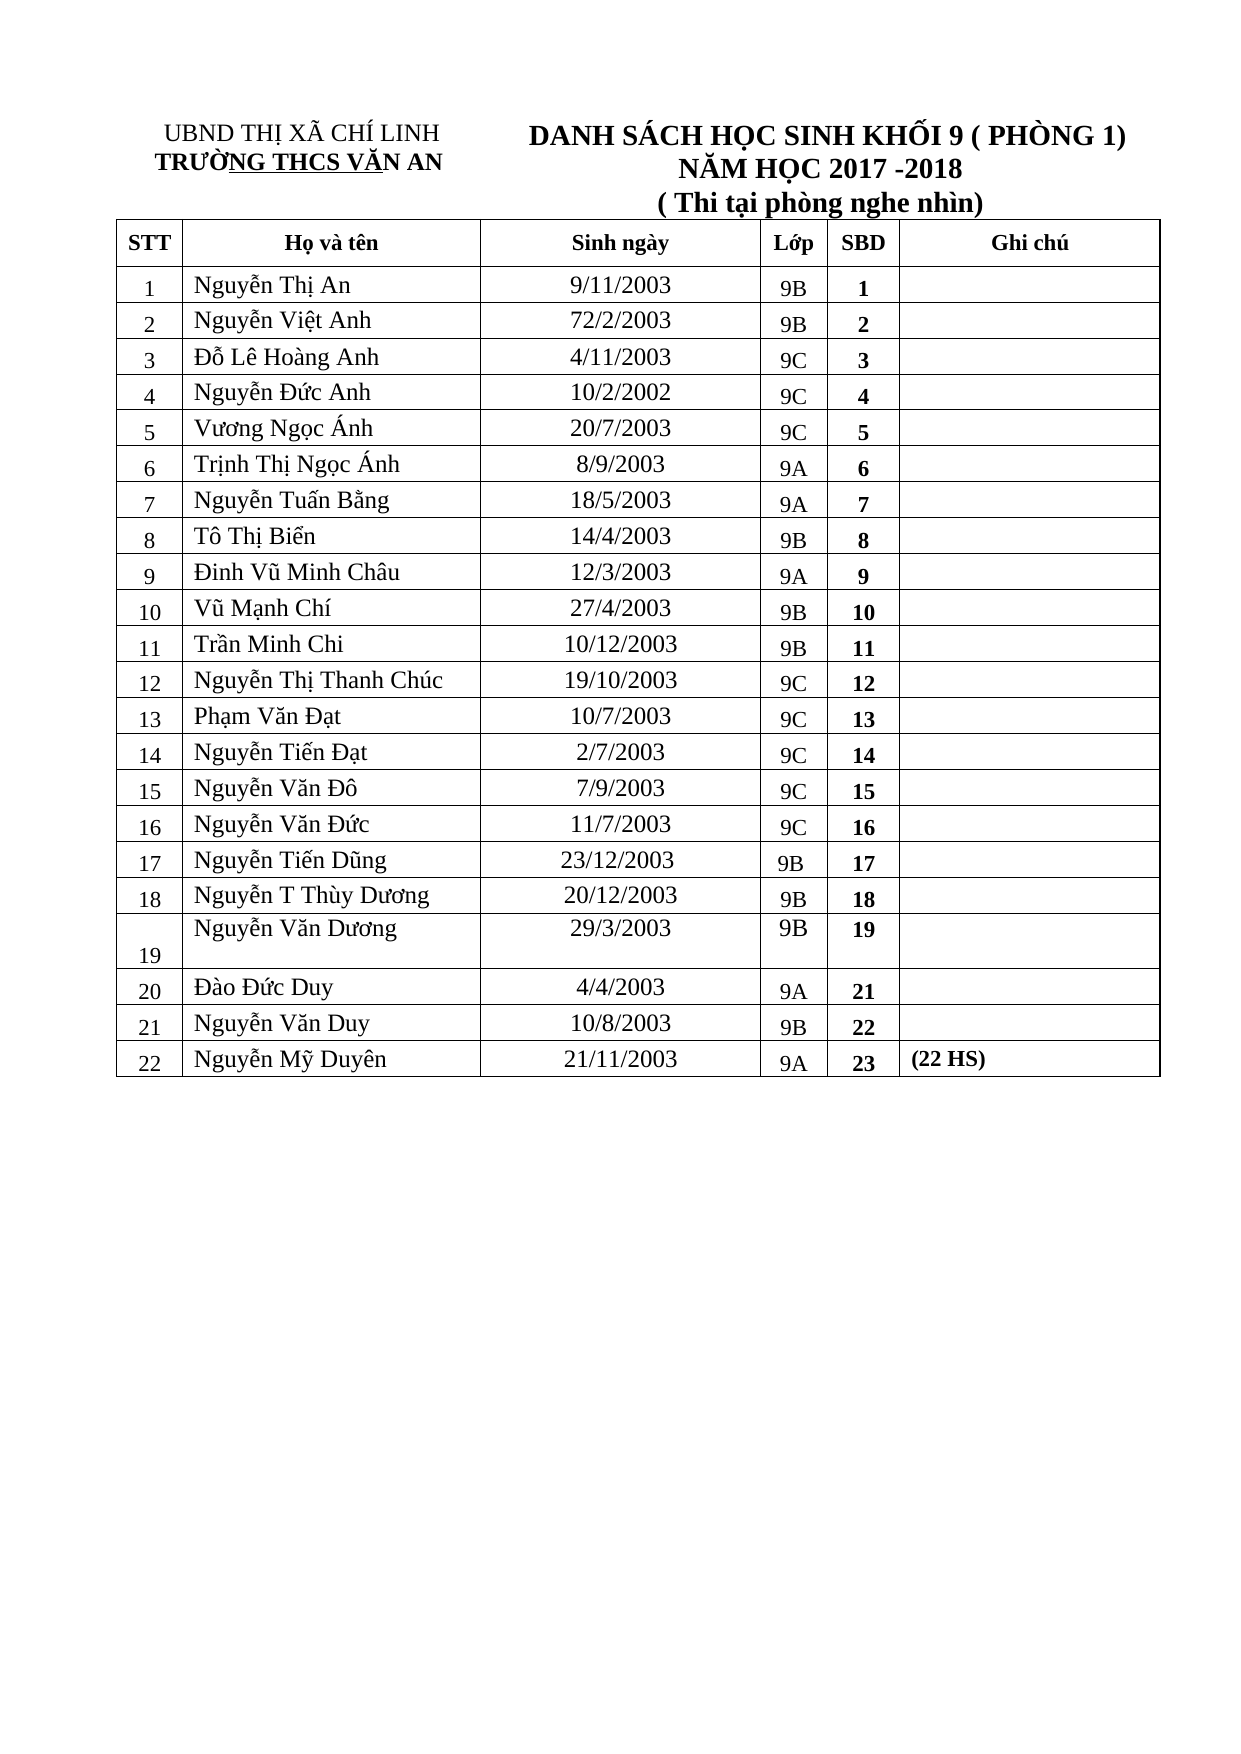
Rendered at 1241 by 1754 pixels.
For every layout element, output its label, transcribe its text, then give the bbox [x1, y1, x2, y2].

table_cell Ghi chú [900, 220, 1159, 266]
table_cell 9B [761, 590, 827, 625]
table_cell 18 [117, 878, 182, 912]
table_cell 23/12/2003 [481, 842, 760, 877]
table_cell 8/9/2003 [481, 446, 760, 481]
table_cell [900, 806, 1159, 841]
table_cell 12/3/2003 [481, 554, 760, 589]
table_cell Lớp [761, 220, 827, 266]
table_cell 10/8/2003 [481, 1005, 760, 1040]
table_cell 9/11/2003 [481, 267, 760, 302]
table_cell 27/4/2003 [481, 590, 760, 625]
table_cell 6 [117, 446, 182, 481]
table_cell 2 [117, 303, 182, 337]
table_cell 10 [117, 590, 182, 625]
table_cell 9B [761, 626, 827, 661]
table_cell 9B [761, 518, 827, 553]
table_cell 2/7/2003 [481, 734, 760, 769]
table_cell 5 [828, 410, 899, 445]
table_cell [900, 339, 1159, 373]
table_cell 9C [761, 770, 827, 805]
table_cell Đào Đức Duy [183, 969, 480, 1004]
table_header UBND THỊ XÃ CHÍ LINH TRƯỜNG THCS VĂN AN [117, 118, 481, 219]
table_cell [900, 518, 1159, 553]
table_cell 19 [117, 914, 182, 968]
table_cell [900, 375, 1159, 409]
table_cell 9C [761, 339, 827, 373]
table_cell 9A [761, 969, 827, 1004]
table_cell 3 [828, 339, 899, 373]
table_cell Nguyễn Văn Duy [183, 1005, 480, 1040]
table_cell 21/11/2003 [481, 1041, 760, 1076]
table_cell 20 [117, 969, 182, 1004]
table_cell [900, 554, 1159, 589]
table_cell 8 [117, 518, 182, 553]
table_cell 7/9/2003 [481, 770, 760, 805]
table_cell Vương Ngọc Ánh [183, 410, 480, 445]
table_cell Đỗ Lê Hoàng Anh [183, 339, 480, 373]
table_cell [900, 914, 1159, 968]
table_cell 21 [828, 969, 899, 1004]
table_cell [900, 770, 1159, 805]
table_cell [900, 303, 1159, 337]
table_cell 14 [828, 734, 899, 769]
table_cell Nguyễn Văn Đức [183, 806, 480, 841]
table_cell 9C [761, 806, 827, 841]
table_cell 20/12/2003 [481, 878, 760, 912]
table_cell Phạm Văn Đạt [183, 698, 480, 733]
table_cell Đinh Vũ Minh Châu [183, 554, 480, 589]
table_cell 21 [117, 1005, 182, 1040]
table_cell 4 [117, 375, 182, 409]
table_cell [900, 969, 1159, 1004]
table_cell 18 [828, 878, 899, 912]
table_cell 9B [761, 267, 827, 302]
table_cell 4/4/2003 [481, 969, 760, 1004]
table_cell 22 [828, 1005, 899, 1040]
table_cell Nguyễn Tiến Đạt [183, 734, 480, 769]
table_cell [900, 734, 1159, 769]
table_cell 4 [828, 375, 899, 409]
table_cell 13 [117, 698, 182, 733]
table_cell (22 HS) [900, 1041, 1159, 1076]
table_cell [900, 1005, 1159, 1040]
table_cell Nguyễn Tiến Dũng [183, 842, 480, 877]
table_cell 18/5/2003 [481, 482, 760, 517]
table_cell [900, 842, 1159, 877]
table_cell 9B [761, 1005, 827, 1040]
table_cell [900, 446, 1159, 481]
table_cell 10/7/2003 [481, 698, 760, 733]
table_cell 9C [761, 375, 827, 409]
table_cell 9C [761, 662, 827, 697]
table_cell Nguyễn T Thùy Dương [183, 878, 480, 912]
table_cell 9A [761, 1041, 827, 1076]
table_cell 10/12/2003 [481, 626, 760, 661]
table_cell [900, 267, 1159, 302]
table_cell 1 [828, 267, 899, 302]
table_cell 20/7/2003 [481, 410, 760, 445]
table_cell 14 [117, 734, 182, 769]
table_cell [900, 590, 1159, 625]
table_cell Nguyễn Tuấn Bằng [183, 482, 480, 517]
table_cell 9A [761, 482, 827, 517]
table_cell SBD [828, 220, 899, 266]
table_cell STT [117, 220, 182, 266]
table_cell Nguyễn Việt Anh [183, 303, 480, 337]
table_cell Trịnh Thị Ngọc Ánh [183, 446, 480, 481]
table_cell [900, 662, 1159, 697]
table_cell 14/4/2003 [481, 518, 760, 553]
table_cell 9C [761, 410, 827, 445]
table_cell 9B [761, 303, 827, 337]
table_cell 9C [761, 734, 827, 769]
table_cell 9B [761, 842, 827, 877]
table_cell [900, 482, 1159, 517]
table_cell Nguyễn Thị An [183, 267, 480, 302]
table_cell 9B [761, 914, 827, 968]
table_cell 19/10/2003 [481, 662, 760, 697]
table_cell Vũ Mạnh Chí [183, 590, 480, 625]
table_cell [900, 878, 1159, 912]
table_cell 9 [117, 554, 182, 589]
table_cell 9A [761, 554, 827, 589]
table_cell 13 [828, 698, 899, 733]
table_cell 7 [828, 482, 899, 517]
table_cell [900, 410, 1159, 445]
table_cell 5 [117, 410, 182, 445]
table_cell 11 [117, 626, 182, 661]
table_cell 4/11/2003 [481, 339, 760, 373]
table_cell Trần Minh Chi [183, 626, 480, 661]
table_cell Nguyễn Thị Thanh Chúc [183, 662, 480, 697]
table_cell Nguyễn Đức Anh [183, 375, 480, 409]
table_cell 9C [761, 698, 827, 733]
table_cell 23 [828, 1041, 899, 1076]
table_cell 16 [828, 806, 899, 841]
table_cell 29/3/2003 [481, 914, 760, 968]
table_cell 6 [828, 446, 899, 481]
table_cell 72/2/2003 [481, 303, 760, 337]
table_cell 17 [828, 842, 899, 877]
table_cell 17 [117, 842, 182, 877]
table_cell Nguyễn Văn Dương [183, 914, 480, 968]
table_cell 8 [828, 518, 899, 553]
table_cell 11/7/2003 [481, 806, 760, 841]
table_cell 1 [117, 267, 182, 302]
table_cell Nguyễn Mỹ Duyên [183, 1041, 480, 1076]
table_cell 10/2/2002 [481, 375, 760, 409]
table_cell 12 [117, 662, 182, 697]
table_cell 2 [828, 303, 899, 337]
table_cell 19 [828, 914, 899, 968]
table_cell 22 [117, 1041, 182, 1076]
table_cell [900, 698, 1159, 733]
table_cell 9B [761, 878, 827, 912]
table_cell 15 [828, 770, 899, 805]
table_cell 16 [117, 806, 182, 841]
table_cell Sinh ngày [481, 220, 760, 266]
table_cell 12 [828, 662, 899, 697]
table_cell 15 [117, 770, 182, 805]
table_header DANH SÁCH HỌC SINH KHỐI 9 ( PHÒNG 1) NĂM HỌC 2017 -2018 ( Thi tại phòng nghe nhìn) [481, 118, 1160, 219]
table_cell Họ và tên [183, 220, 480, 266]
table_cell Tô Thị Biển [183, 518, 480, 553]
table_cell 3 [117, 339, 182, 373]
table_cell Nguyễn Văn Đô [183, 770, 480, 805]
table_cell 10 [828, 590, 899, 625]
table_cell [900, 626, 1159, 661]
table_cell 7 [117, 482, 182, 517]
table_cell 9 [828, 554, 899, 589]
table_cell 9A [761, 446, 827, 481]
table_cell 11 [828, 626, 899, 661]
